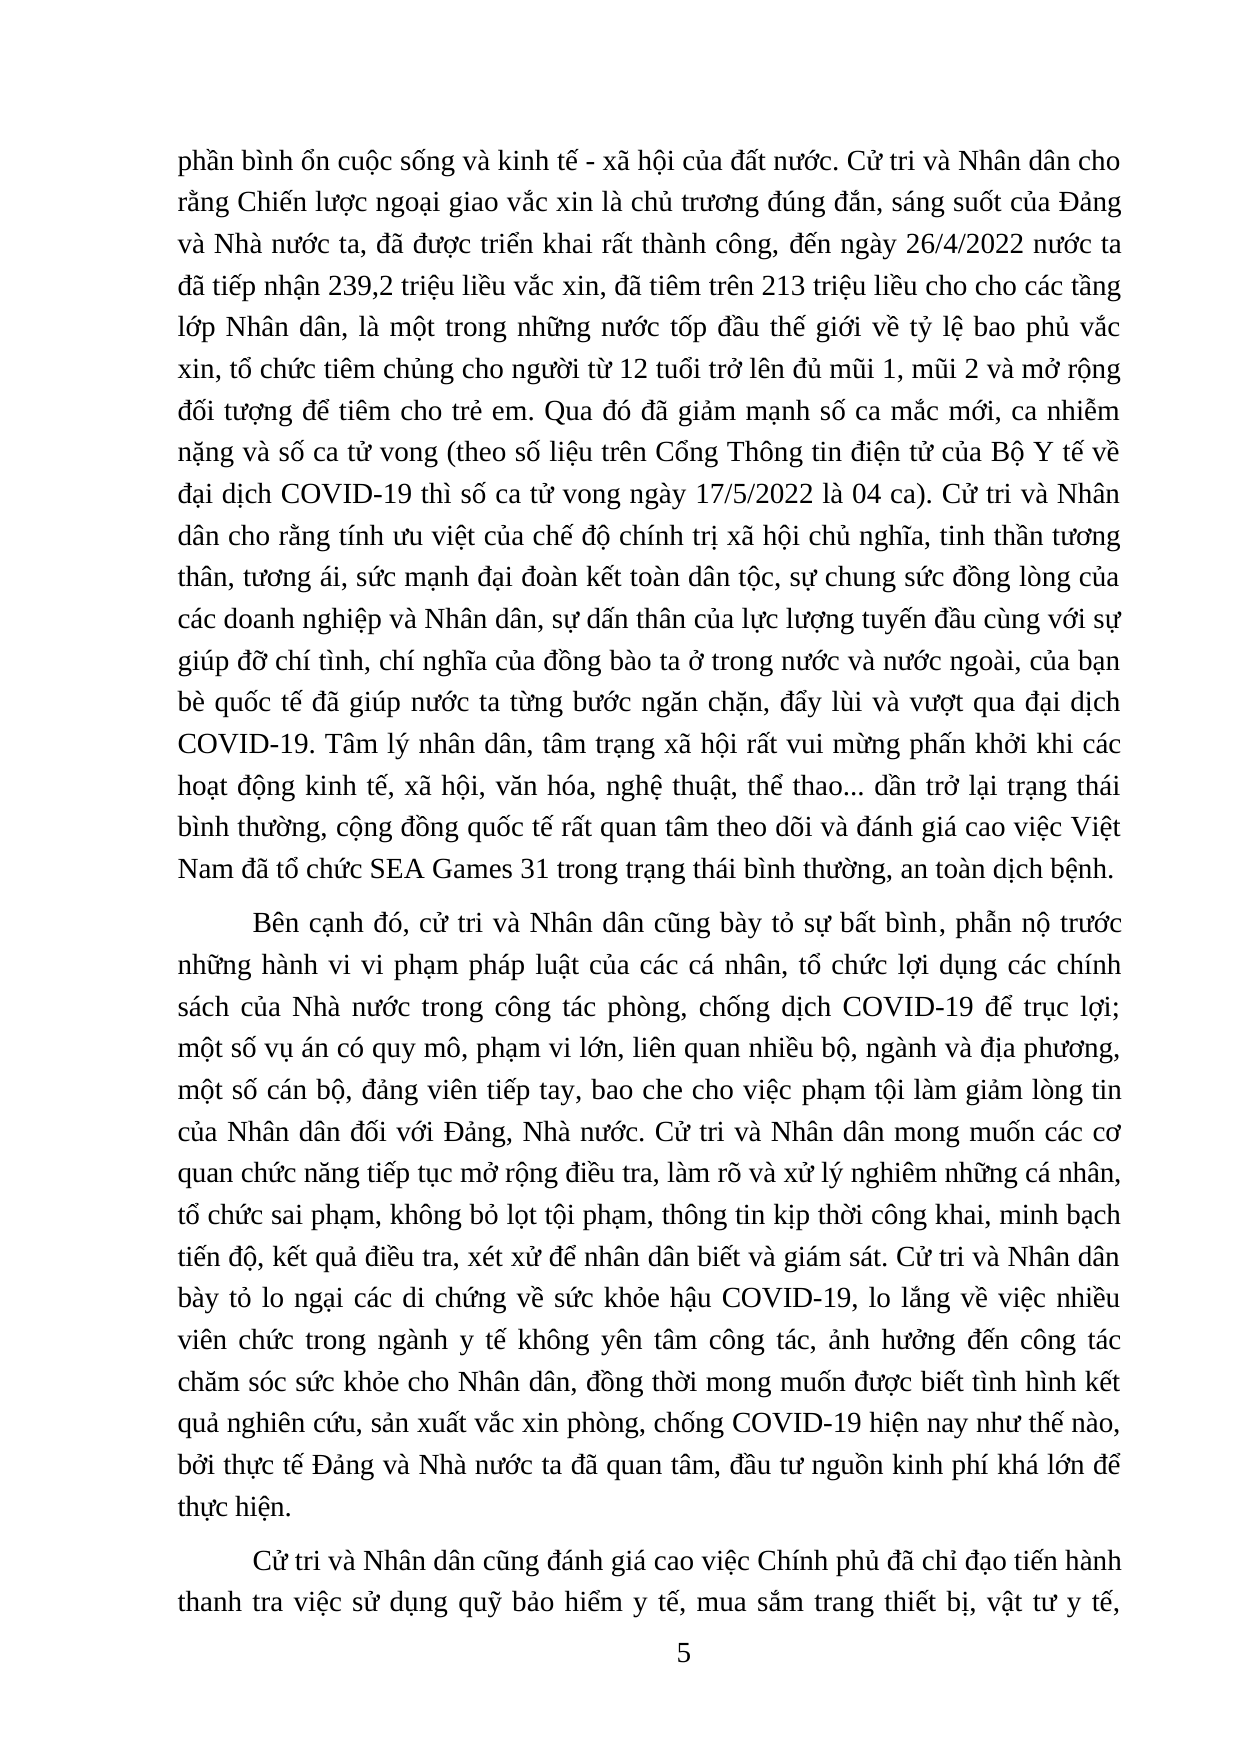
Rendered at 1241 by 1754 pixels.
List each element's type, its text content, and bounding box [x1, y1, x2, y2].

text Bên cạnh đó, cử tri và Nhân dân cũng bày tỏ sự bất bình, phẫn nộ trước những hành vi vi phạm pháp luật của các cá nhân, tổ chức lợi dụng các chính sách của Nhà nước trong công tác phòng, chống dịch COVID-19 để trục lợi; một số vụ án có quy mô, phạm vi lớn, liên quan nhiều bộ, ngành và địa phương, một số cán bộ, đảng viên tiếp tay, bao che cho việc phạm tội làm giảm lòng tin của Nhân dân đối với Đảng, Nhà nước. Cử tri và Nhân dân mong muốn các cơ quan chức năng tiếp tục mở rộng điều tra, làm rõ và xử lý nghiêm những cá nhân, tổ chức sai phạm, không bỏ lọt tội phạm, thông tin kịp thời công khai, minh bạch tiến độ, kết quả điều tra, xét xử để nhân dân biết và giám sát. Cử tri và Nhân dân bày tỏ lo ngại các di chứng về sức khỏe hậu COVID-19, lo lắng về việc nhiều viên chức trong ngành y tế không yên tâm công tác, ảnh hưởng đến công tác chăm sóc sức khỏe cho Nhân dân, đồng thời mong muốn được biết tình hình kết quả nghiên cứu, sản xuất vắc xin phòng, chống COVID-19 hiện nay như thế nào, bởi thực tế Đảng và Nhà nước ta đã quan tâm, đầu tư nguồn kinh phí khá lớn để thực hiện. [177, 899, 1122, 1524]
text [177, 1537, 1122, 1620]
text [177, 137, 1122, 887]
